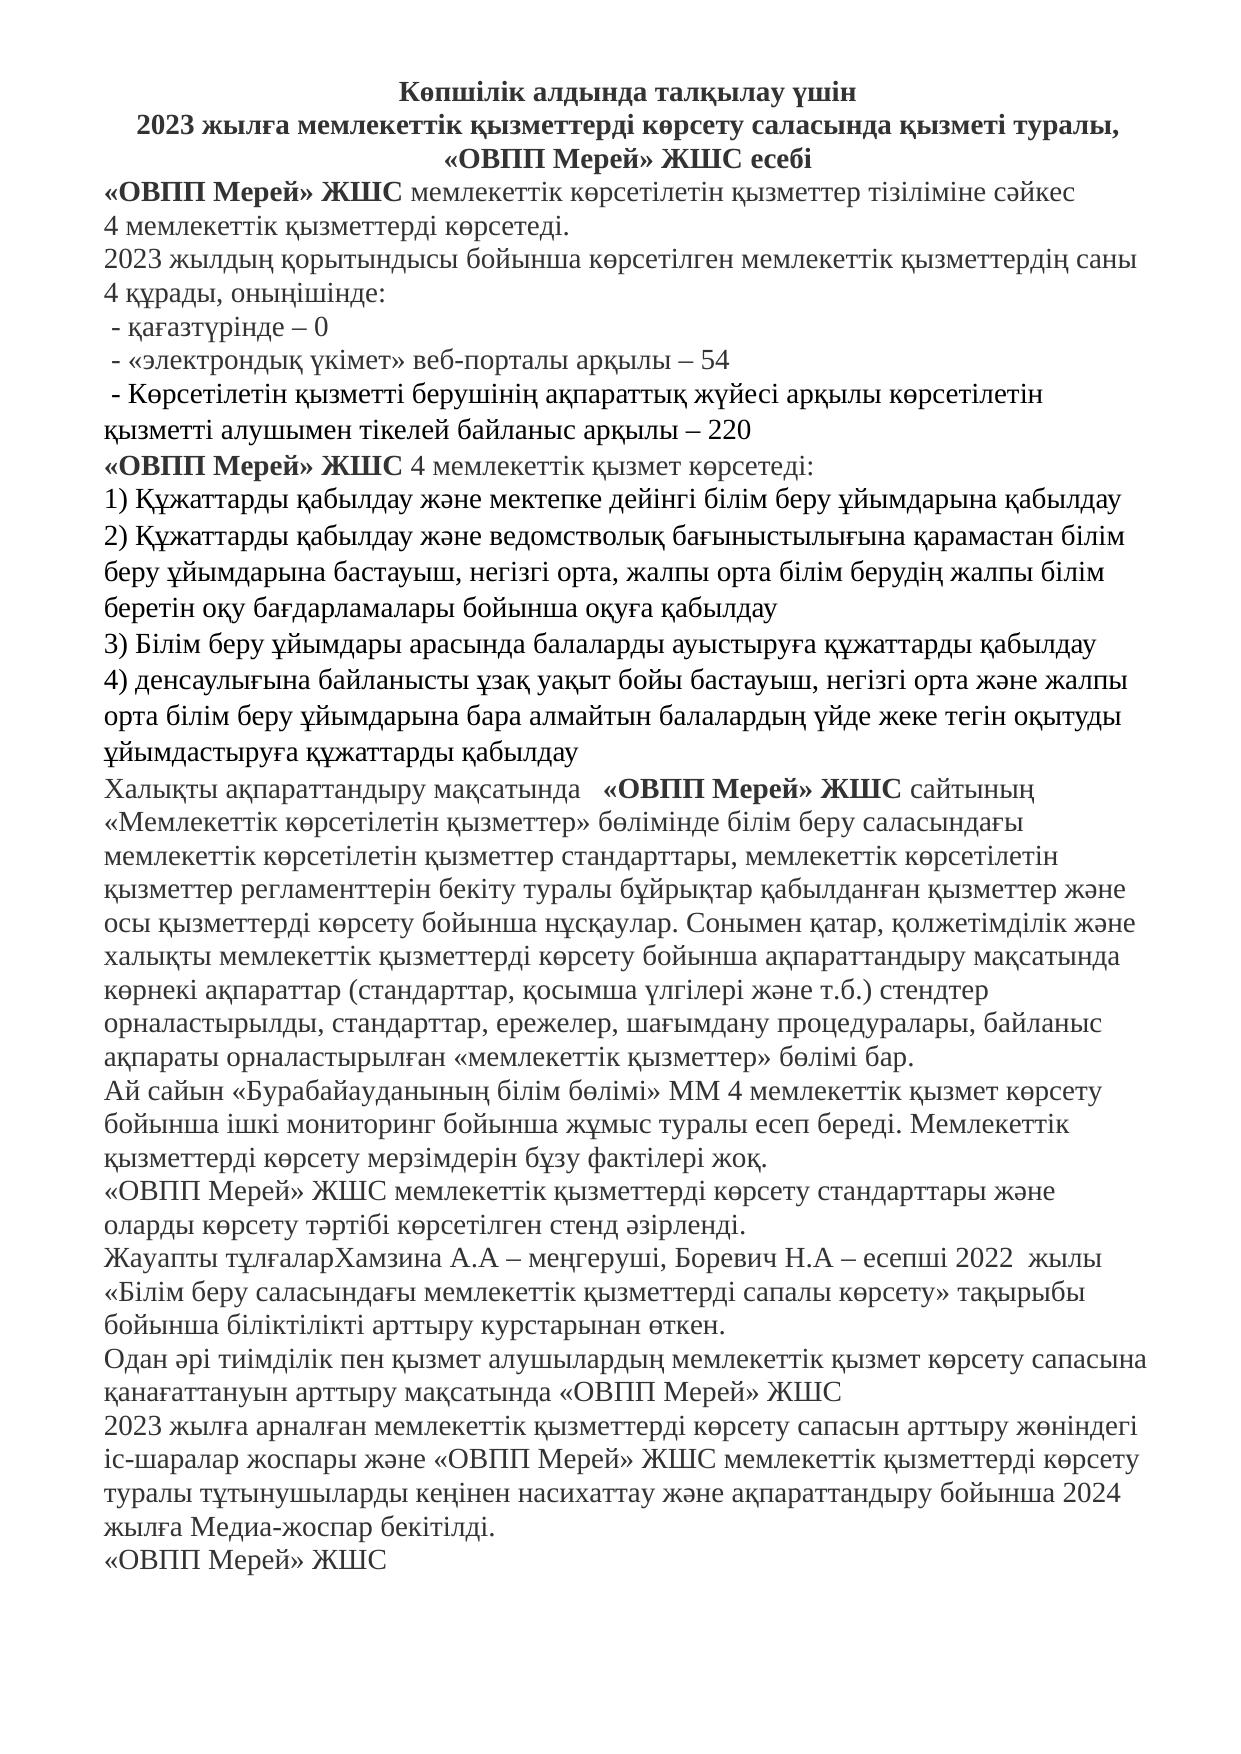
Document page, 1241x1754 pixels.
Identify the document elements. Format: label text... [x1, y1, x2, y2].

text - қағазтүрінде – 0 [103, 309, 1152, 342]
text Жауапты тұлғаларХамзина А.А – меңгеруші, Боревич Н.А – есепші 2022 жылы «Білім беру саласындағы мемлекеттік қызметтерді сапалы көрсету» тақырыбы бойынша біліктілікті арттыру курстарынан өткен. [103, 1240, 1152, 1341]
text Көпшілік алдында талқылау үшін [103, 74, 1152, 107]
text «ОВПП Мерей» ЖШС мемлекеттік қызметтерді көрсету стандарттары және оларды көрсету тәртібі көрсетілген стенд әзірленді. [103, 1173, 1152, 1240]
text «ОВПП Мерей» ЖШС 4 мемлекеттік қызмет көрсетеді: [103, 448, 1152, 482]
text - Көрсетілетін қызметті берушінің ақпараттық жүйесі арқылы көрсетілетін қызметті алушымен тікелей байланыс арқылы – 220 [103, 376, 1152, 445]
text 3) Білім беру ұйымдары арасында балаларды ауыстыруға құжаттарды қабылдау [103, 626, 1152, 660]
text 4) денсаулығына байланысты ұзақ уақыт бойы бастауыш, негізгі орта және жалпы орта білім беру ұйымдарына бара алмайтын балалардың үйде жеке тегін оқытуды ұйымдастыруға құжаттарды қабылдау [103, 662, 1152, 768]
text 2023 жылға арналған мемлекеттік қызметтерді көрсету сапасын арттыру жөніндегі іс-шаралар жоспары және «ОВПП Мерей» ЖШС мемлекеттік қызметтерді көрсету туралы тұтынушыларды кеңінен насихаттау және ақпараттандыру бойынша 2024 жылға Медиа-жоспар бекітілді. [103, 1408, 1152, 1542]
text 2023 жылдың қорытындысы бойынша көрсетілген мемлекеттік қызметтердің саны 4 құрады, оныңішінде: [103, 242, 1152, 309]
text «ОВПП Мерей» ЖШС мемлекеттік көрсетілетін қызметтер тізіліміне сәйкес [103, 174, 1152, 208]
text - «электрондық үкімет» веб-порталы арқылы – 54 [103, 342, 1152, 376]
text 4 мемлекеттік қызметтерді көрсетеді. [103, 208, 1152, 242]
text 2023 жылға мемлекеттік қызметтерді көрсету саласында қызметі туралы, «ОВПП Мерей» ЖШС есебі [103, 107, 1152, 174]
text Халықты ақпараттандыру мақсатында «ОВПП Мерей» ЖШС сайтының «Мемлекеттік көрсетілетін қызметтер» бөлімінде білім беру саласындағы мемлекеттік көрсетілетін қызметтер стандарттары, мемлекеттік көрсетілетін қызметтер регламенттерін бекіту туралы бұйрықтар қабылданған қызметтер және осы қызметтерді көрсету бойынша нұсқаулар. Сонымен қатар, қолжетімділік және халықты мемлекеттік қызметтерді көрсету бойынша ақпараттандыру мақсатында көрнекі ақпараттар (стандарттар, қосымша үлгілері және т.б.) стендтер орналастырылды, стандарттар, ережелер, шағымдану процедуралары, байланыс ақпараты орналастырылған «мемлекеттік қызметтер» бөлімі бар. [103, 771, 1152, 1073]
text Одан әрі тиімділік пен қызмет алушылардың мемлекеттік қызмет көрсету сапасына қанағаттануын арттыру мақсатында «ОВПП Мерей» ЖШС [103, 1341, 1152, 1408]
text 2) Құжаттарды қабылдау және ведомстволық бағыныстылығына қарамастан білім беру ұйымдарына бастауыш, негізгі орта, жалпы орта білім берудің жалпы білім беретін оқу бағдарламалары бойынша оқуға қабылдау [103, 518, 1152, 623]
text Ай сайын «Бурабайауданының білім бөлімі» ММ 4 мемлекеттік қызмет көрсету бойынша ішкі мониторинг бойынша жұмыс туралы есеп береді. Мемлекеттік қызметтерді көрсету мерзімдерін бұзу фактілері жоқ. [103, 1073, 1152, 1173]
text 1) Құжаттарды қабылдау және мектепке дейінгі білім беру ұйымдарына қабылдау [103, 482, 1152, 515]
text «ОВПП Мерей» ЖШС [103, 1542, 1152, 1576]
